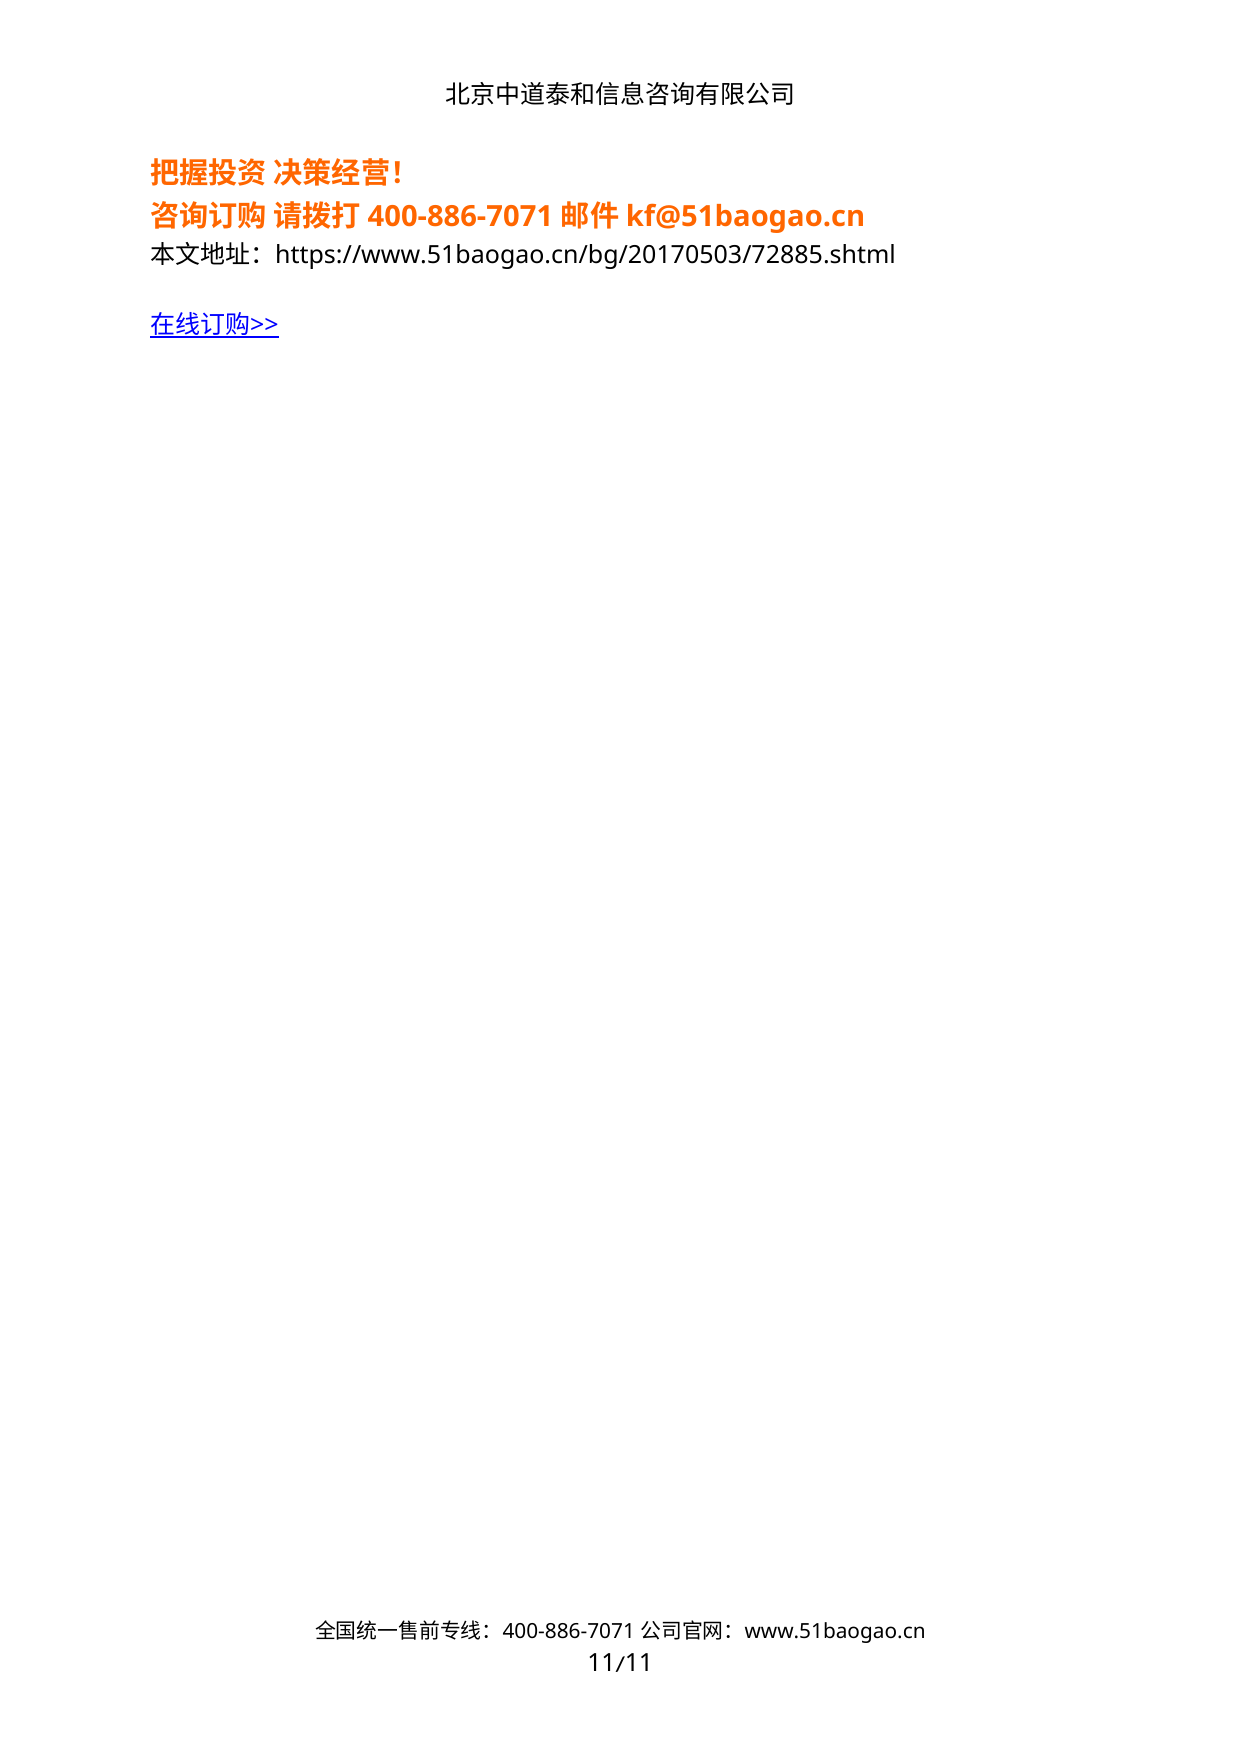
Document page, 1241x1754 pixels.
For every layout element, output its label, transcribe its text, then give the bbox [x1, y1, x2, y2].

text 在线订购>> [150, 271, 1090, 341]
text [150, 150, 1090, 271]
